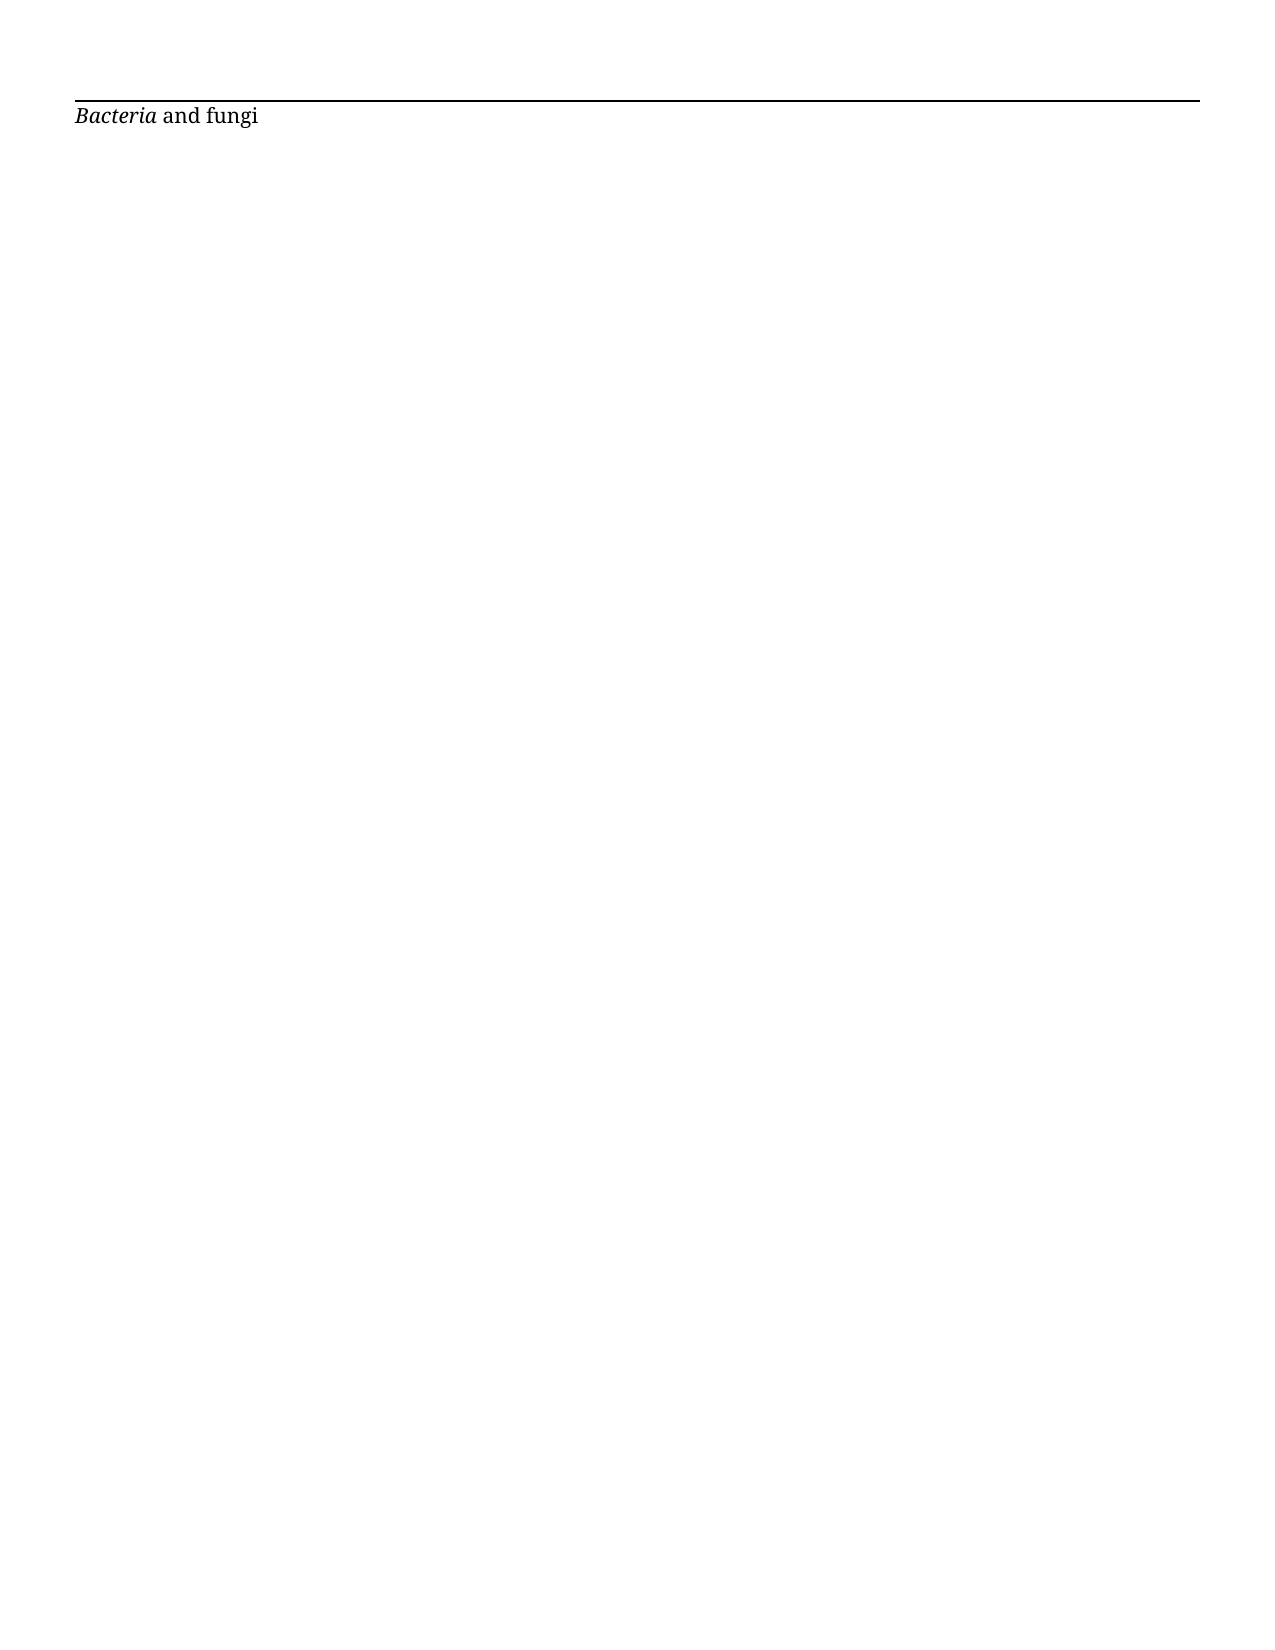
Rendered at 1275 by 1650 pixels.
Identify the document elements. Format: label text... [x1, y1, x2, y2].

text Bacteria and fungi [75, 102, 1200, 130]
